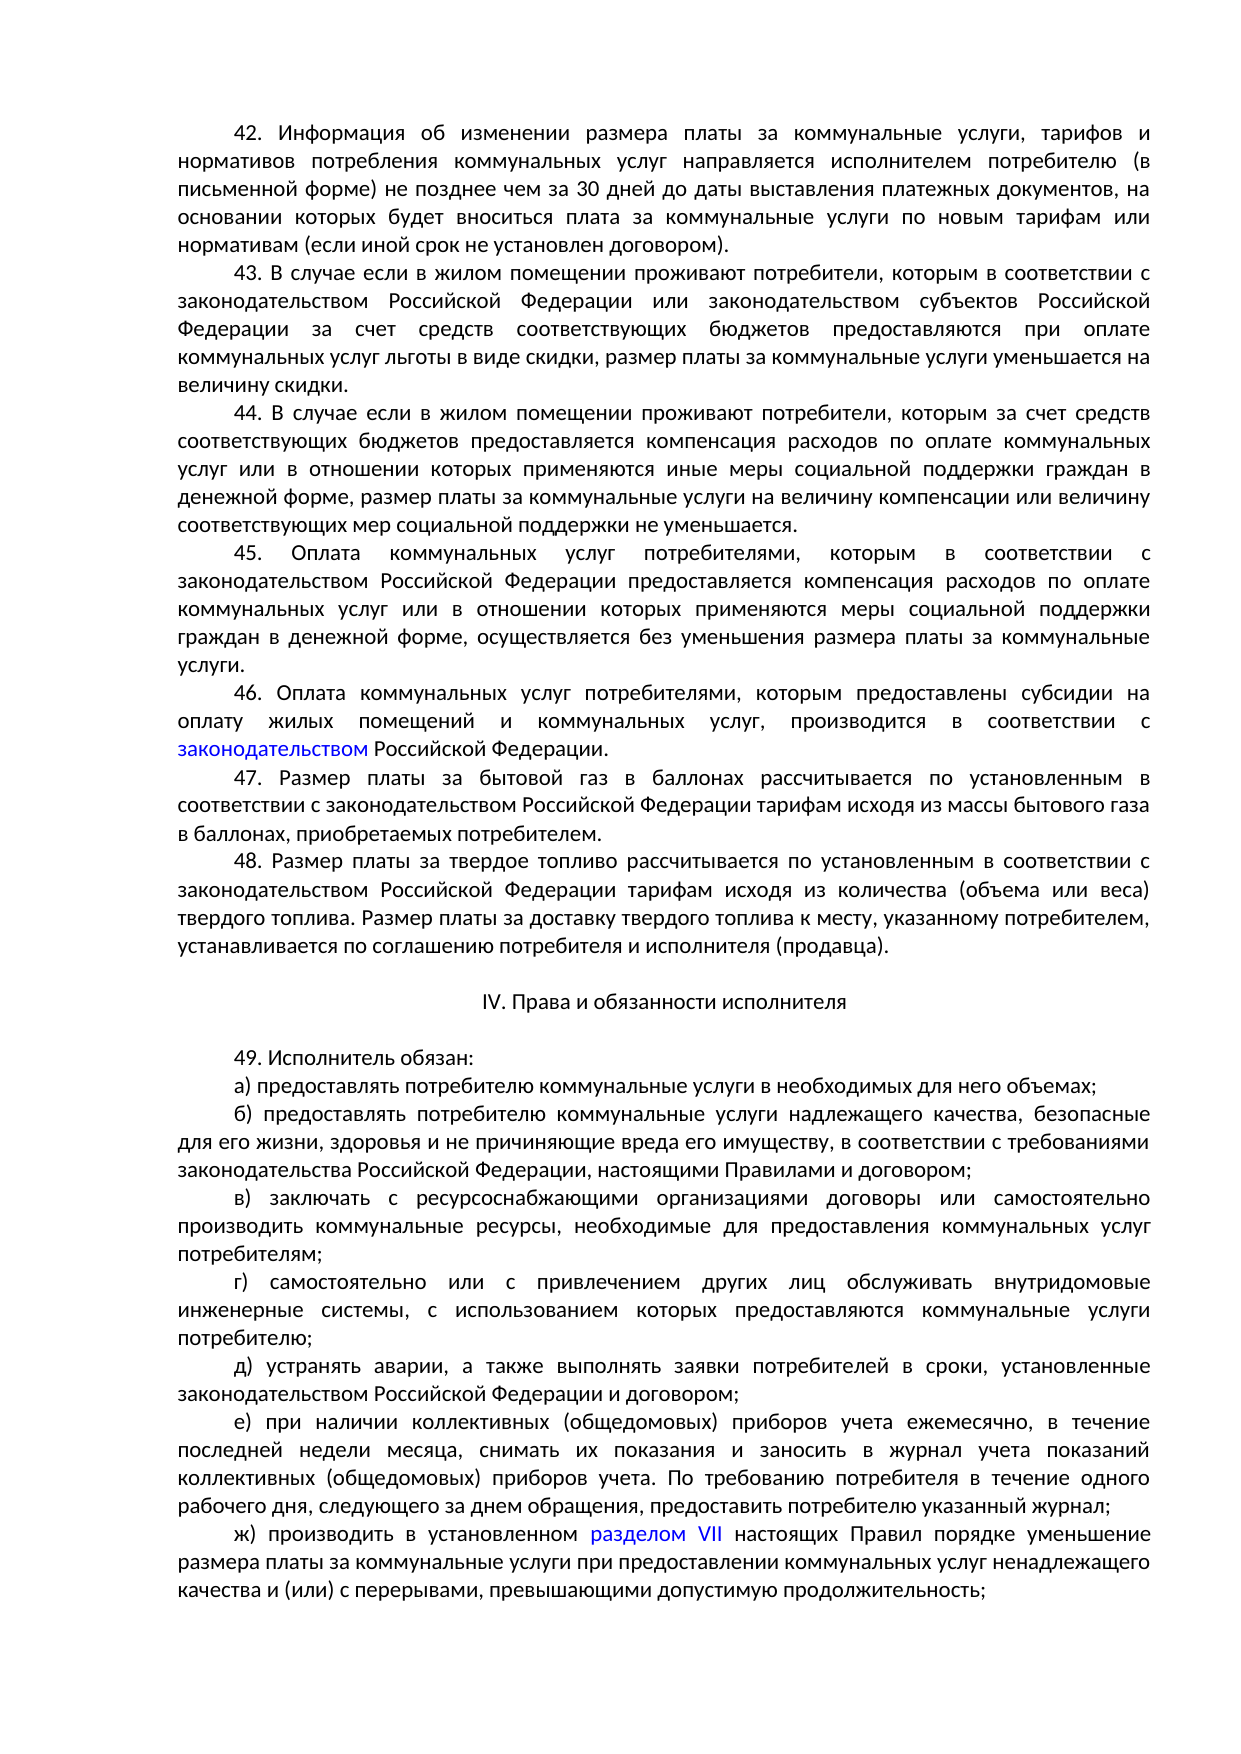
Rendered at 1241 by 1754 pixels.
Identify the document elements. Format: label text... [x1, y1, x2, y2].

text в) заключать с ресурсоснабжающими организациями договоры или самостоятельно производить коммунальные ресурсы, необходимые для предоставления коммунальных услуг потребителям; [177, 1183, 1152, 1267]
text 46. Оплата коммунальных услуг потребителями, которым предоставлены субсидии на оплату жилых помещений и коммунальных услуг, производится в соответствии с законодательством Российской Федерации. [177, 678, 1152, 763]
text 48. Размер платы за твердое топливо рассчитывается по установленным в соответствии с законодательством Российской Федерации тарифам исходя из количества (объема или веса) твердого топлива. Размер платы за доставку твердого топлива к месту, указанному потребителем, устанавливается по соглашению потребителя и исполнителя (продавца). [177, 847, 1152, 959]
text ж) производить в установленном разделом VII настоящих Правил порядке уменьшение размера платы за коммунальные услуги при предоставлении коммунальных услуг ненадлежащего качества и (или) с перерывами, превышающими допустимую продолжительность; [177, 1519, 1152, 1603]
text 47. Размер платы за бытовой газ в баллонах рассчитывается по установленным в соответствии с законодательством Российской Федерации тарифам исходя из массы бытового газа в баллонах, приобретаемых потребителем. [177, 763, 1152, 847]
text д) устранять аварии, а также выполнять заявки потребителей в сроки, установленные законодательством Российской Федерации и договором; [177, 1351, 1152, 1407]
text 43. В случае если в жилом помещении проживают потребители, которым в соответствии с законодательством Российской Федерации или законодательством субъектов Российской Федерации за счет средств соответствующих бюджетов предоставляются при оплате коммунальных услуг льготы в виде скидки, размер платы за коммунальные услуги уменьшается на величину скидки. [177, 258, 1152, 398]
text IV. Права и обязанности исполнителя [177, 987, 1152, 1015]
text г) самостоятельно или с привлечением других лиц обслуживать внутридомовые инженерные системы, с использованием которых предоставляются коммунальные услуги потребителю; [177, 1267, 1152, 1351]
text 44. В случае если в жилом помещении проживают потребители, которым за счет средств соответствующих бюджетов предоставляется компенсация расходов по оплате коммунальных услуг или в отношении которых применяются иные меры социальной поддержки граждан в денежной форме, размер платы за коммунальные услуги на величину компенсации или величину соответствующих мер социальной поддержки не уменьшается. [177, 398, 1152, 538]
text е) при наличии коллективных (общедомовых) приборов учета ежемесячно, в течение последней недели месяца, снимать их показания и заносить в журнал учета показаний коллективных (общедомовых) приборов учета. По требованию потребителя в течение одного рабочего дня, следующего за днем обращения, предоставить потребителю указанный журнал; [177, 1407, 1152, 1519]
text 49. Исполнитель обязан: [177, 1043, 1152, 1071]
text 42. Информация об изменении размера платы за коммунальные услуги, тарифов и нормативов потребления коммунальных услуг направляется исполнителем потребителю (в письменной форме) не позднее чем за 30 дней до даты выставления платежных документов, на основании которых будет вноситься плата за коммунальные услуги по новым тарифам или нормативам (если иной срок не установлен договором). [177, 118, 1152, 258]
text 45. Оплата коммунальных услуг потребителями, которым в соответствии с законодательством Российской Федерации предоставляется компенсация расходов по оплате коммунальных услуг или в отношении которых применяются меры социальной поддержки граждан в денежной форме, осуществляется без уменьшения размера платы за коммунальные услуги. [177, 538, 1152, 678]
text а) предоставлять потребителю коммунальные услуги в необходимых для него объемах; [177, 1071, 1152, 1099]
text б) предоставлять потребителю коммунальные услуги надлежащего качества, безопасные для его жизни, здоровья и не причиняющие вреда его имуществу, в соответствии с требованиями законодательства Российской Федерации, настоящими Правилами и договором; [177, 1099, 1152, 1183]
